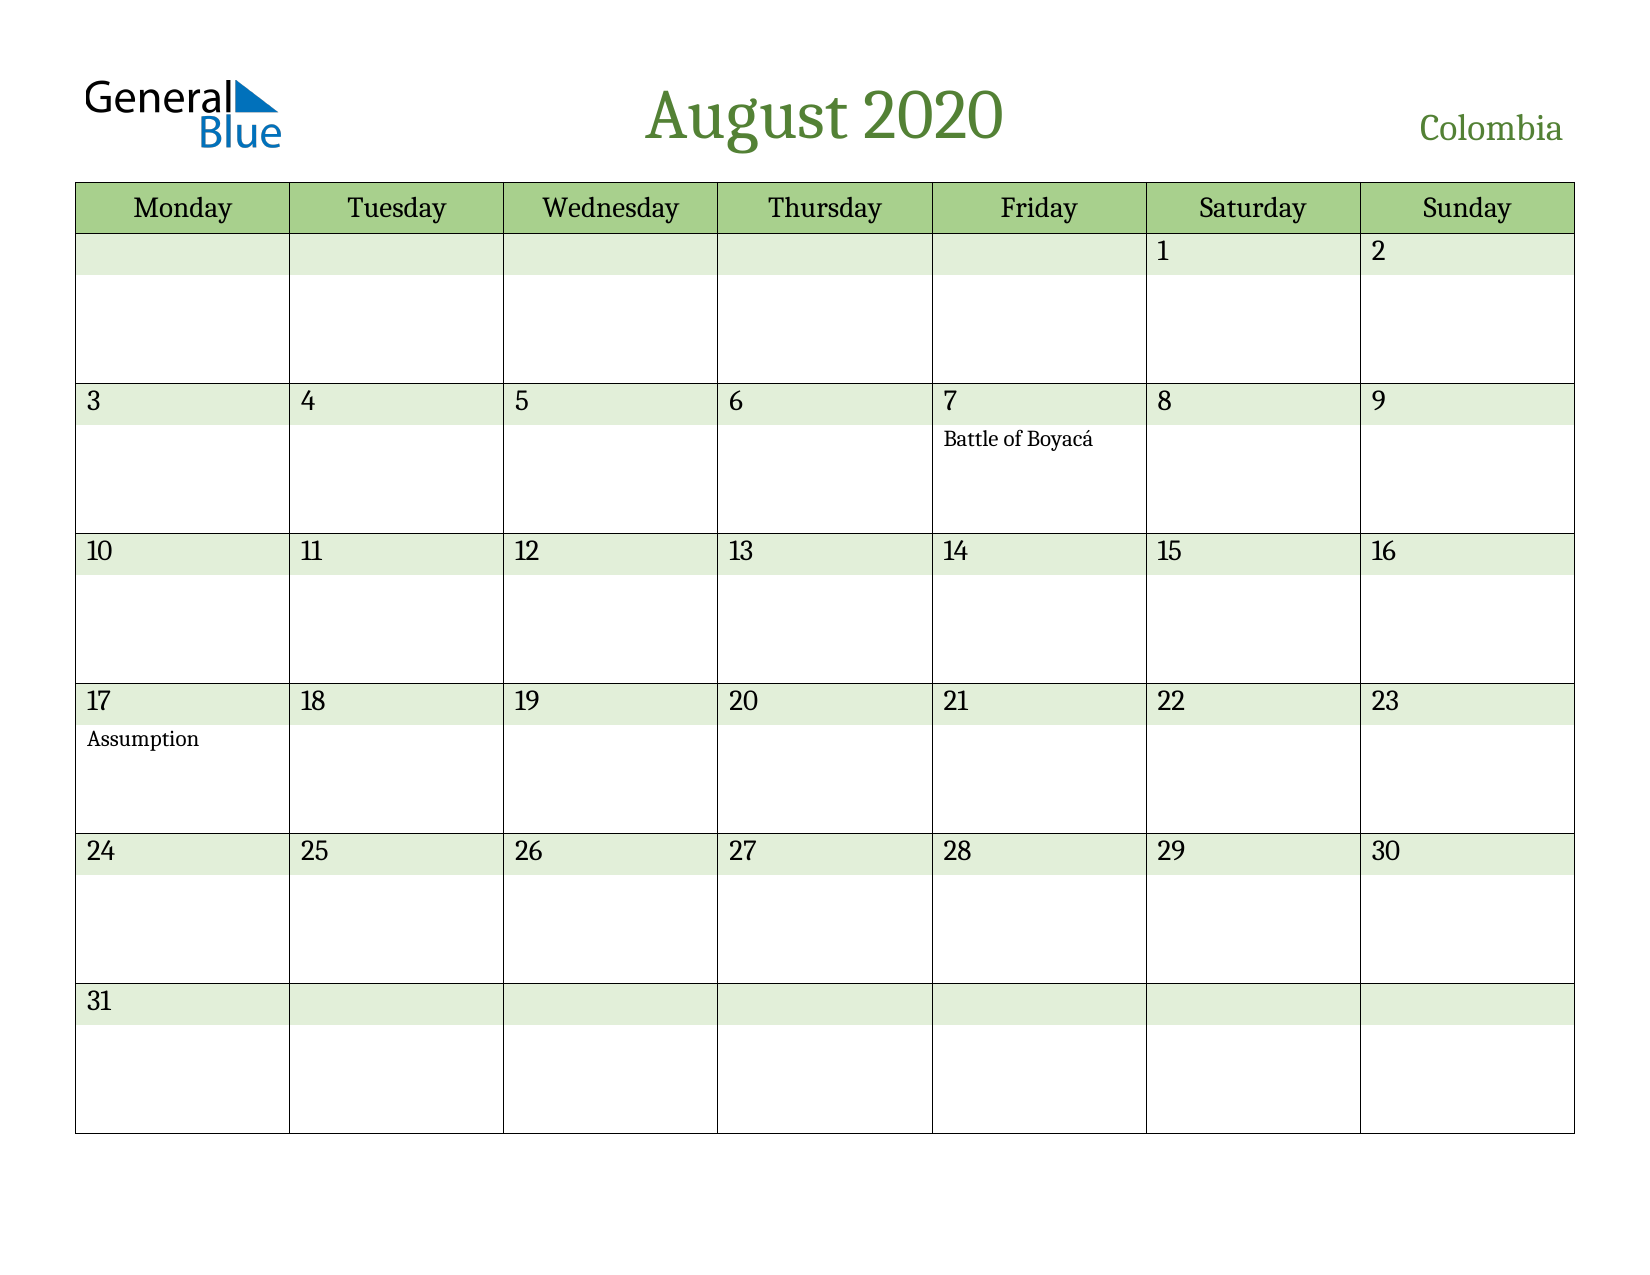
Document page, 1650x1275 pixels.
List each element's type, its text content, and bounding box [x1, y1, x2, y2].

table_cell Assumption [76, 725, 289, 833]
table_cell 9 [1361, 384, 1574, 425]
table_cell 1 [1147, 234, 1360, 275]
table_cell 16 [1361, 534, 1574, 575]
table_cell [504, 425, 717, 533]
table_cell 6 [718, 384, 932, 425]
table_cell 25 [290, 834, 503, 875]
table_cell [718, 875, 932, 983]
table_cell [1147, 1025, 1360, 1133]
table_cell 28 [933, 834, 1146, 875]
table_cell [718, 725, 932, 833]
table_cell 17 [76, 684, 289, 725]
table_cell [1147, 425, 1360, 533]
table_cell [1361, 275, 1574, 383]
table_cell [76, 575, 289, 683]
table_cell 8 [1147, 384, 1360, 425]
table_cell [718, 575, 932, 683]
table_cell [504, 575, 717, 683]
table_cell [933, 1025, 1146, 1133]
table_cell [1361, 725, 1574, 833]
table_cell 31 [76, 984, 289, 1025]
table_cell [1361, 1025, 1574, 1133]
table_cell [1361, 984, 1574, 1025]
table_cell [76, 425, 289, 533]
table_cell [290, 575, 503, 683]
table_cell Friday [933, 183, 1146, 233]
table_cell 4 [290, 384, 503, 425]
table_header August 2020 [504, 75, 1146, 182]
table_cell [1361, 575, 1574, 683]
table_cell [76, 1025, 289, 1133]
table_cell [718, 425, 932, 533]
table_cell 19 [504, 684, 717, 725]
table_cell [290, 425, 503, 533]
table_cell [1147, 725, 1360, 833]
table_cell [290, 275, 503, 383]
table_cell 26 [504, 834, 717, 875]
table_cell [1147, 875, 1360, 983]
table_header [76, 75, 503, 182]
table_cell [1147, 575, 1360, 683]
table_header Colombia [1146, 75, 1574, 182]
table_cell [290, 725, 503, 833]
table_cell [76, 234, 289, 275]
table_cell [1361, 425, 1574, 533]
table_cell Monday [76, 183, 289, 233]
table_cell [504, 984, 717, 1025]
table_cell [718, 984, 932, 1025]
table_cell 11 [290, 534, 503, 575]
table_cell Battle of Boyacá [933, 425, 1146, 533]
picture [86, 80, 281, 148]
table_cell [76, 275, 289, 383]
table_cell [718, 1025, 932, 1133]
table_cell [718, 275, 932, 383]
table_cell [504, 875, 717, 983]
table_cell 5 [504, 384, 717, 425]
table_cell 15 [1147, 534, 1360, 575]
table_cell [76, 875, 289, 983]
table_cell [933, 984, 1146, 1025]
table_cell 7 [933, 384, 1146, 425]
table_cell 10 [76, 534, 289, 575]
table_cell 13 [718, 534, 932, 575]
table_cell [1147, 984, 1360, 1025]
table_cell [504, 234, 717, 275]
table_cell 18 [290, 684, 503, 725]
table_cell [933, 275, 1146, 383]
table_cell [933, 725, 1146, 833]
table_cell [1147, 275, 1360, 383]
table_cell 22 [1147, 684, 1360, 725]
table_cell Tuesday [290, 183, 503, 233]
table_cell 29 [1147, 834, 1360, 875]
table_cell 27 [718, 834, 932, 875]
table_cell Sunday [1361, 183, 1574, 233]
table_cell [933, 575, 1146, 683]
table_cell [1361, 875, 1574, 983]
table_cell [504, 275, 717, 383]
table_cell Wednesday [504, 183, 717, 233]
table_cell [718, 234, 932, 275]
table_cell 30 [1361, 834, 1574, 875]
table_cell [933, 875, 1146, 983]
table_cell 12 [504, 534, 717, 575]
table_cell 21 [933, 684, 1146, 725]
table_cell 3 [76, 384, 289, 425]
table_cell 2 [1361, 234, 1574, 275]
table_cell [290, 875, 503, 983]
table_cell 20 [718, 684, 932, 725]
table_cell 24 [76, 834, 289, 875]
table_cell [290, 1025, 503, 1133]
table_cell [933, 234, 1146, 275]
table_cell Thursday [718, 183, 932, 233]
table_cell [504, 725, 717, 833]
table_cell [504, 1025, 717, 1133]
table_cell [290, 234, 503, 275]
table_cell Saturday [1147, 183, 1360, 233]
table_cell [290, 984, 503, 1025]
table_cell 23 [1361, 684, 1574, 725]
table_cell 14 [933, 534, 1146, 575]
